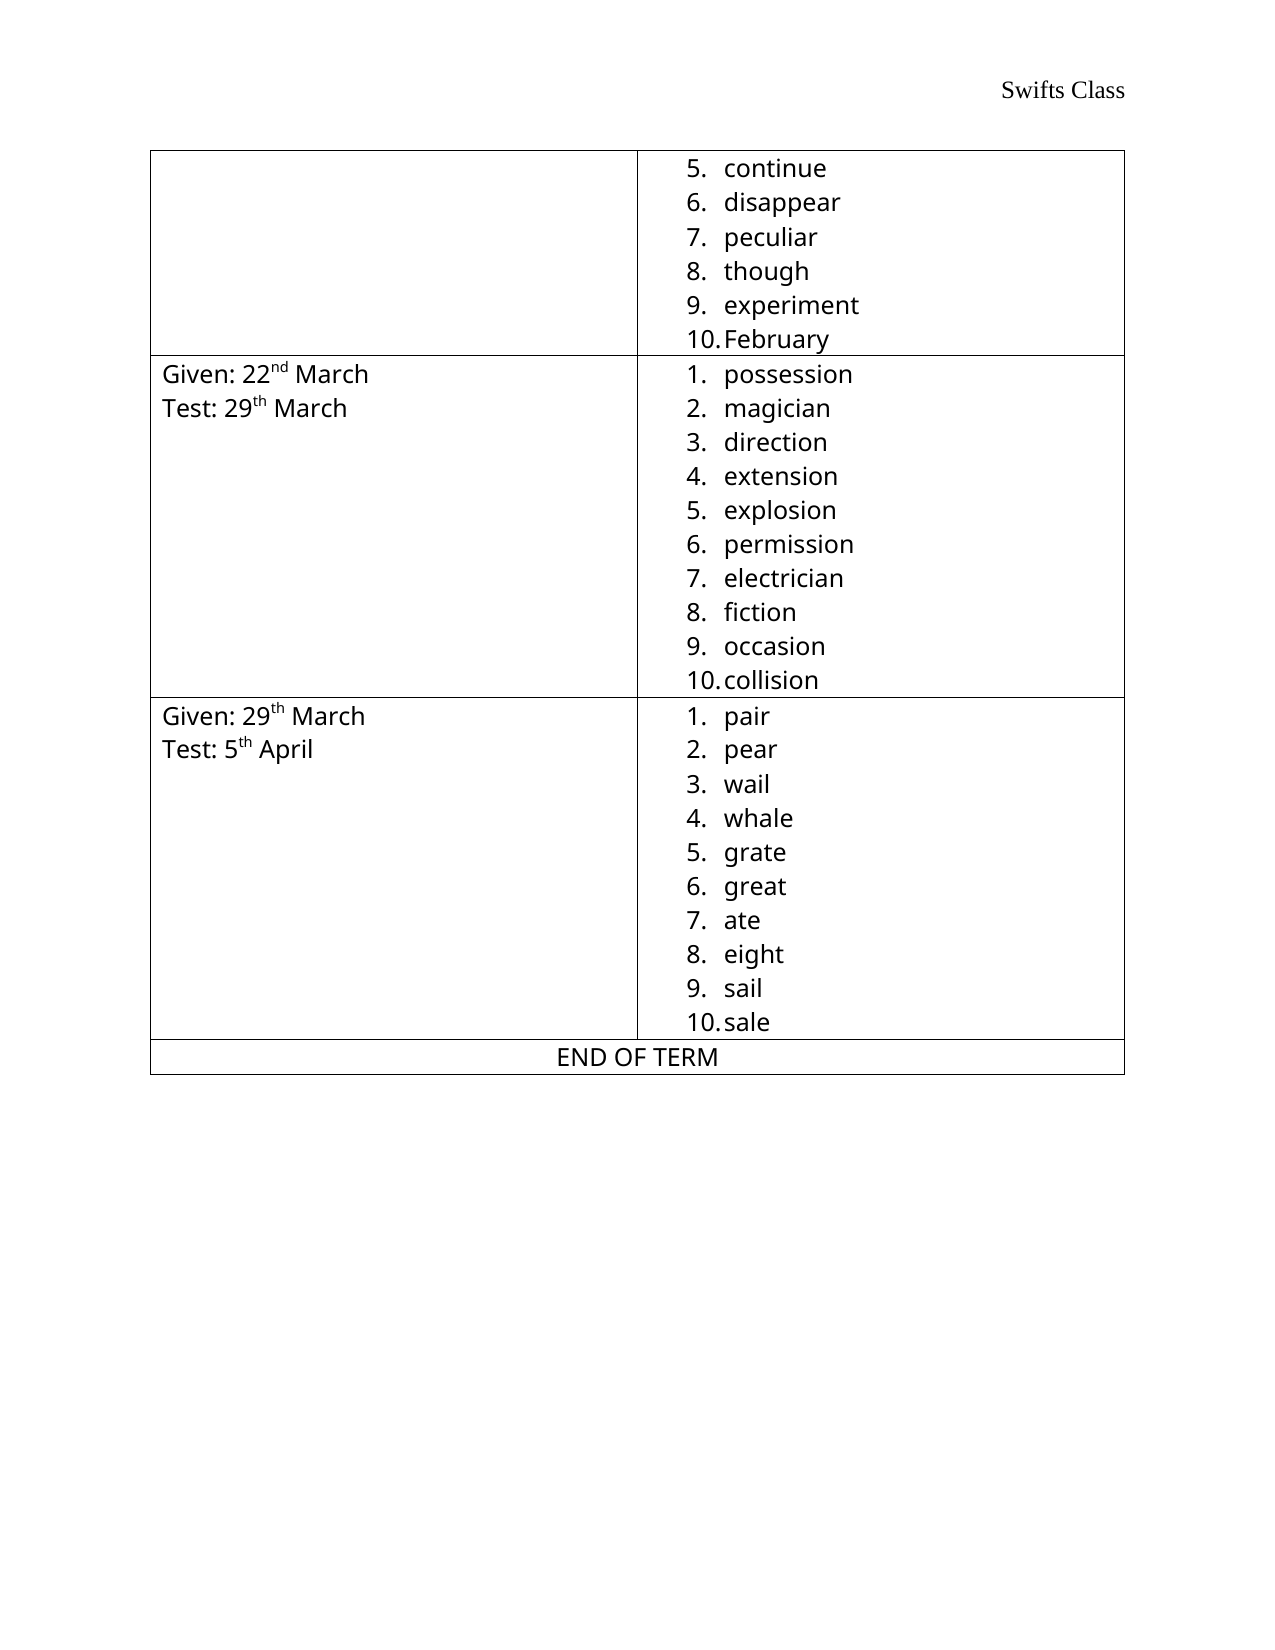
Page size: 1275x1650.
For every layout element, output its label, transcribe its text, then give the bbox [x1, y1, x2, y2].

table_cell possession magician direction extension explosion permission electrician fiction occasion collision [638, 356, 1124, 697]
table_cell END OF TERM [151, 1040, 1124, 1074]
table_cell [638, 151, 1124, 355]
table_cell Given: 22nd March Test: 29th March [151, 356, 637, 697]
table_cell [151, 151, 637, 355]
table_cell Given: 29th March Test: 5th April [151, 698, 637, 1039]
table_cell pair pear wail whale grate great ate eight sail sale [638, 698, 1124, 1039]
